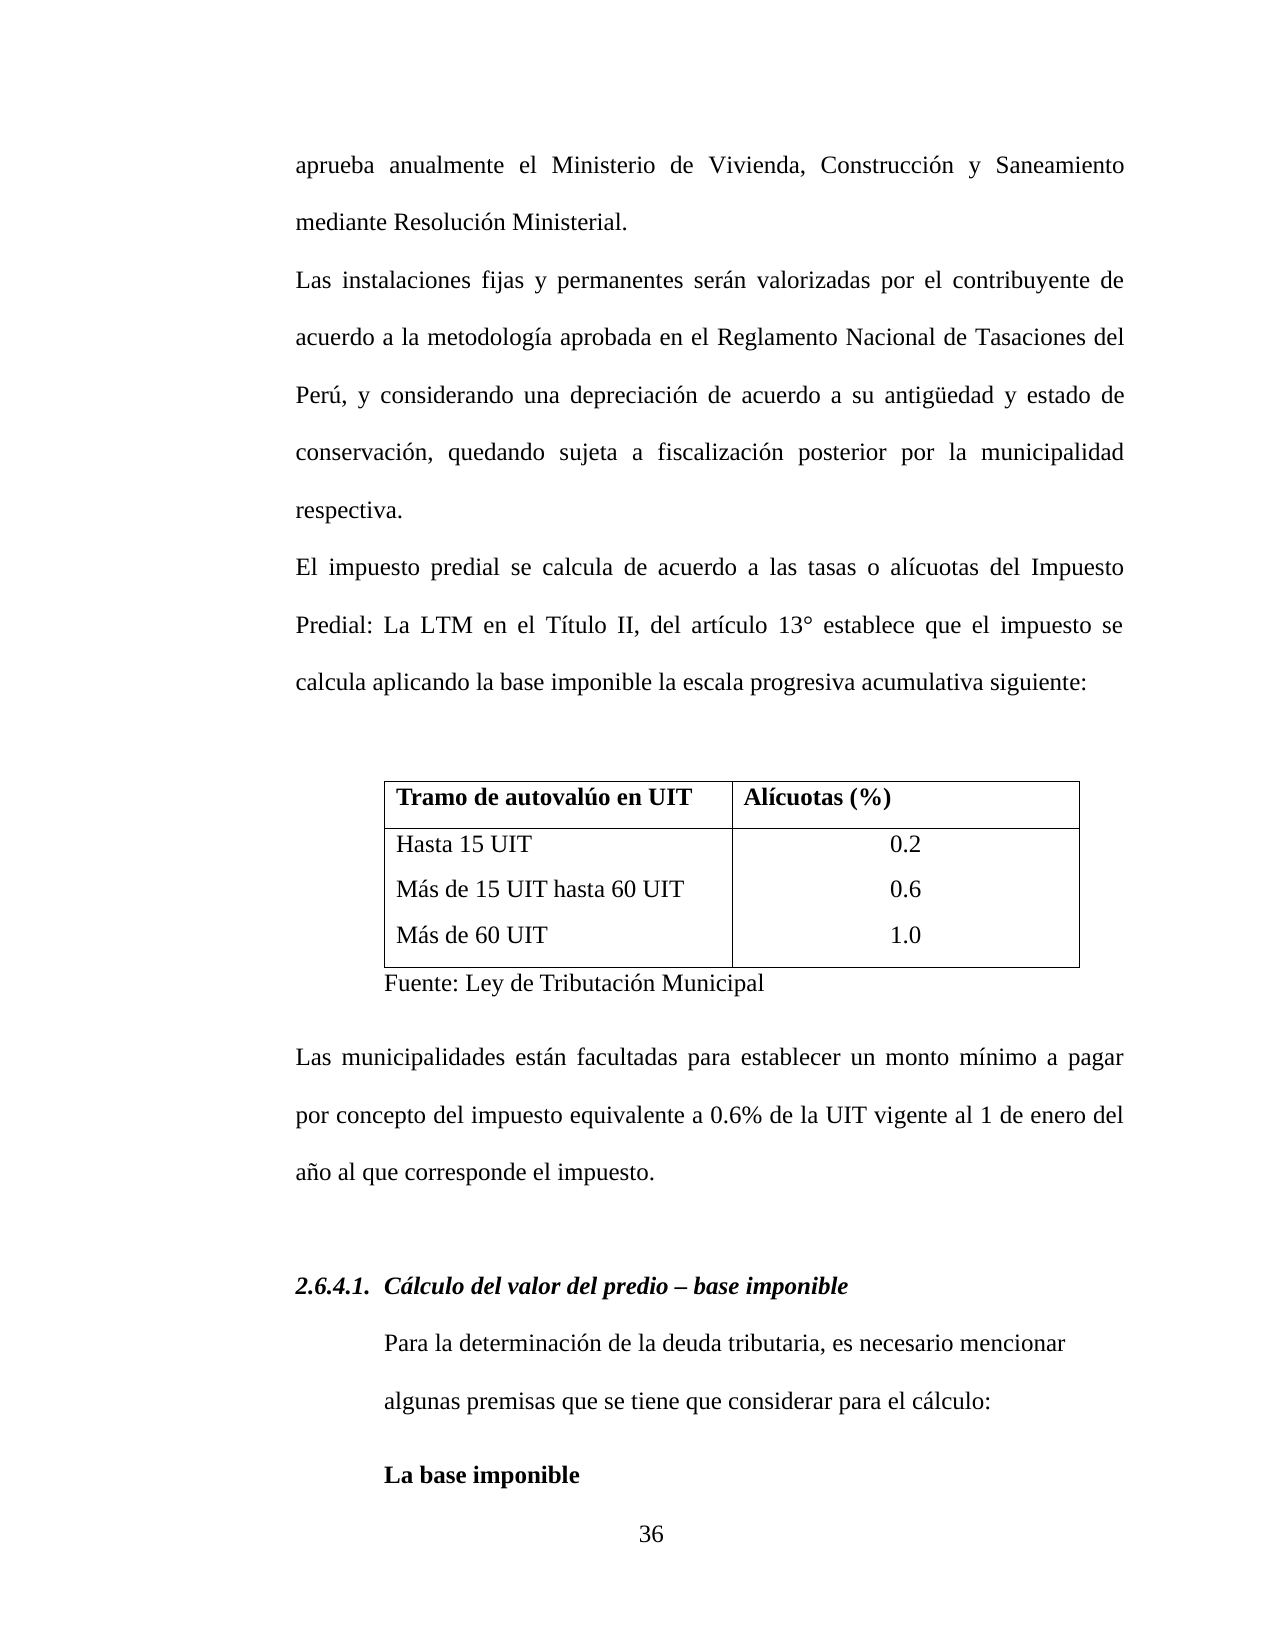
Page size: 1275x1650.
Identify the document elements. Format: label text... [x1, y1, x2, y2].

list Las municipalidades están facultadas para establecer un monto mínimo a pagar por concepto del impuesto equivalente a 0.6% de la UIT vigente al 1 de enero del año al que corresponde el impuesto. [295, 1042, 1125, 1186]
list El impuesto predial se calcula de acuerdo a las tasas o alícuotas del Impuesto Predial: La LTM en el Título II, del artículo 13° establece que el impuesto se calcula aplicando la base imponible la escala progresiva acumulativa siguiente: [295, 552, 1125, 696]
table_cell 0.2 0.6 1.0 [733, 829, 1079, 967]
text La base imponible [384, 1460, 1125, 1489]
table_header Tramo de autovalúo en UIT [385, 782, 732, 828]
list Cálculo del valor del predio – base imponible [295, 1271, 1125, 1299]
table_cell Hasta 15 UIT Más de 15 UIT hasta 60 UIT Más de 60 UIT [385, 829, 732, 967]
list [295, 150, 1125, 236]
text Fuente: Ley de Tributación Municipal [384, 968, 1125, 997]
text Para la determinación de la deuda tributaria, es necesario mencionar algunas premisas que se tiene que considerar para el cálculo: [384, 1328, 1125, 1414]
list Las instalaciones fijas y permanentes serán valorizadas por el contribuyente de acuerdo a la metodología aprobada en el Reglamento Nacional de Tasaciones del Perú, y considerando una depreciación de acuerdo a su antigüedad y estado de conservación, quedando sujeta a fiscalización posterior por la municipalidad respectiva. [295, 265, 1125, 524]
table_header Alícuotas (%) [733, 782, 1079, 828]
